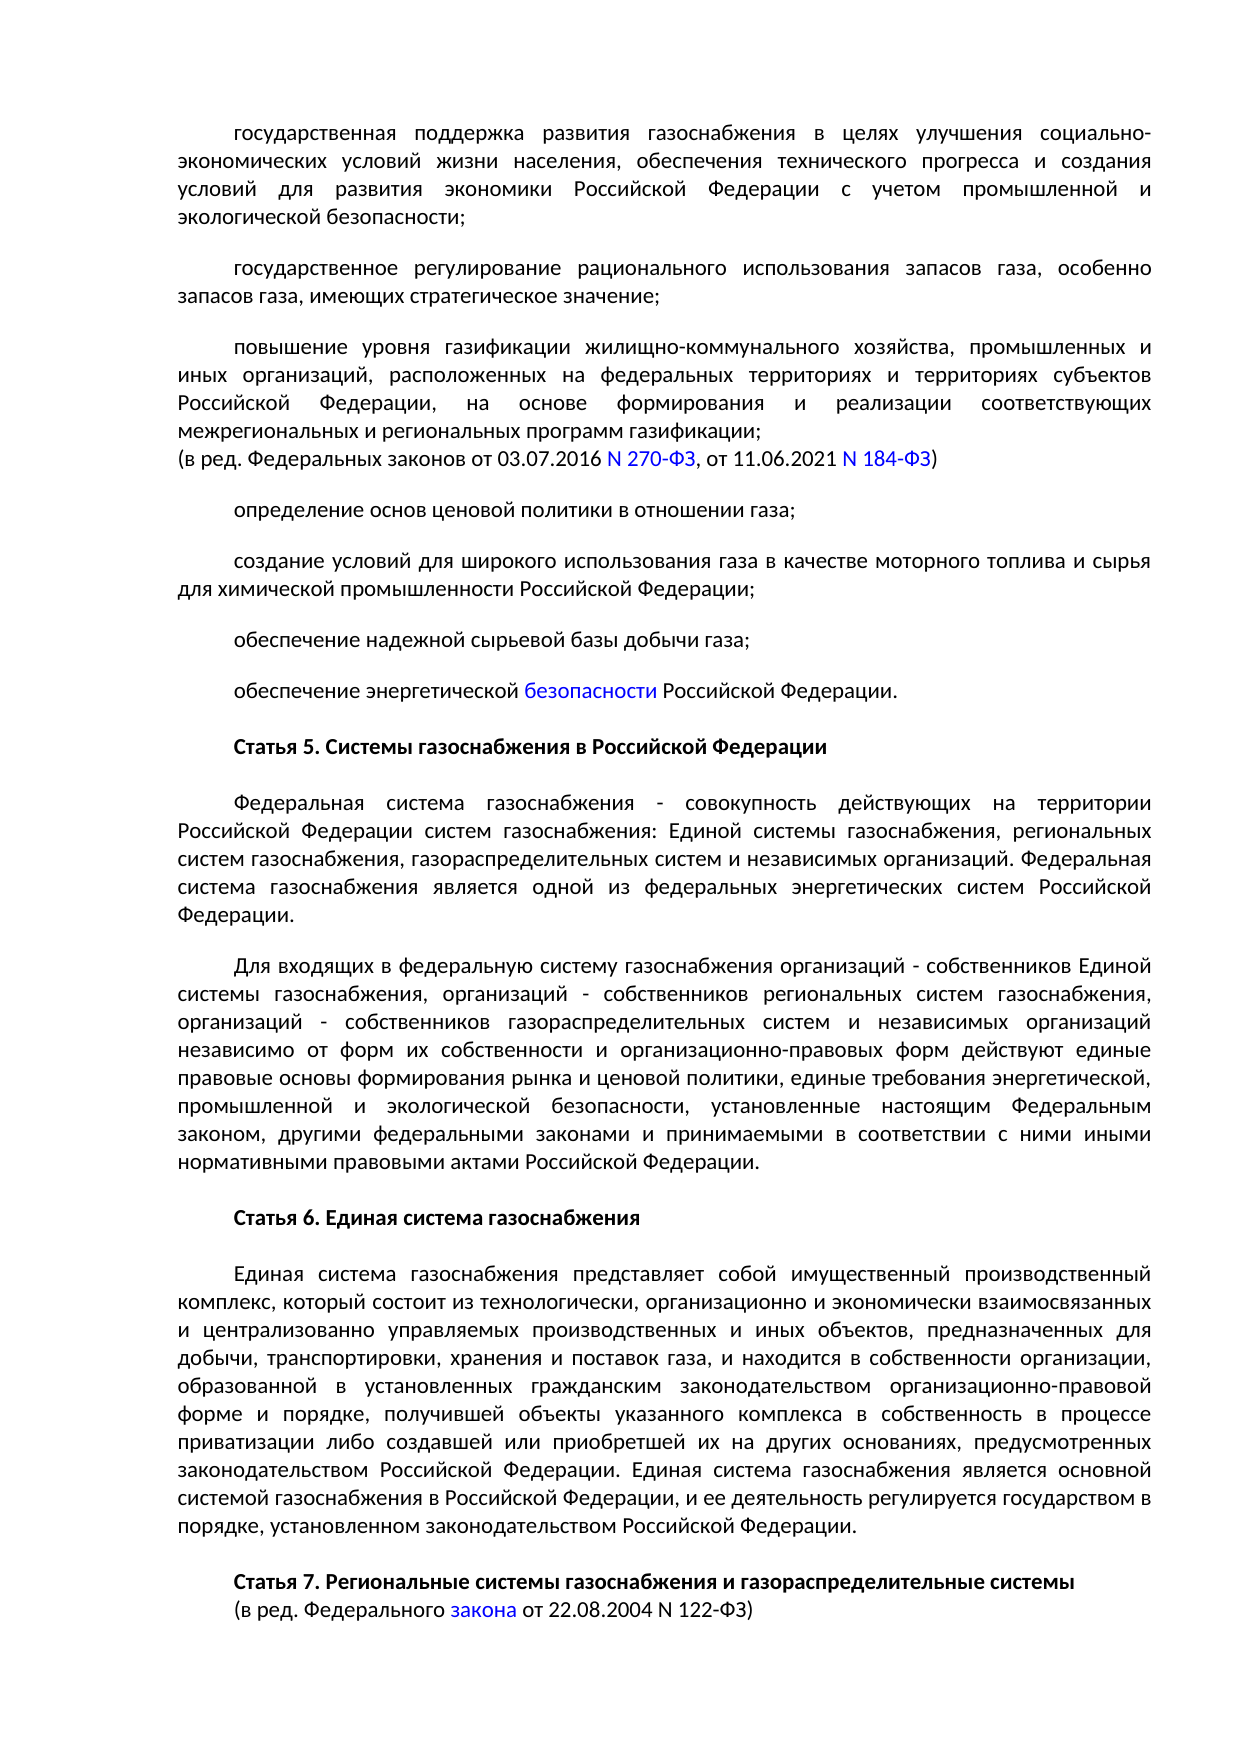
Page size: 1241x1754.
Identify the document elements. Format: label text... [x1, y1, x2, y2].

text (в ред. Федерального закона от 22.08.2004 N 122-ФЗ) [177, 1596, 1152, 1623]
text обеспечение надежной сырьевой базы добычи газа; [177, 625, 1152, 653]
text Единая система газоснабжения представляет собой имущественный производственный комплекс, который состоит из технологически, организационно и экономически взаимосвязанных и централизованно управляемых производственных и иных объектов, предназначенных для добычи, транспортировки, хранения и поставок газа, и находится в собственности организации, образованной в установленных гражданским законодательством организационно-правовой форме и порядке, получившей объекты указанного комплекса в собственность в процессе приватизации либо создавшей или приобретшей их на других основаниях, предусмотренных законодательством Российской Федерации. Единая система газоснабжения является основной системой газоснабжения в Российской Федерации, и ее деятельность регулируется государством в порядке, установленном законодательством Российской Федерации. [177, 1259, 1152, 1539]
text (в ред. Федеральных законов от 03.07.2016 N 270-ФЗ, от 11.06.2021 N 184-ФЗ) [177, 444, 1152, 472]
title Статья 7. Региональные системы газоснабжения и газораспределительные системы [177, 1567, 1152, 1596]
text Федеральная система газоснабжения - совокупность действующих на территории Российской Федерации систем газоснабжения: Единой системы газоснабжения, региональных систем газоснабжения, газораспределительных систем и независимых организаций. Федеральная система газоснабжения является одной из федеральных энергетических систем Российской Федерации. [177, 788, 1152, 928]
text определение основ ценовой политики в отношении газа; [177, 495, 1152, 523]
text государственное регулирование рационального использования запасов газа, особенно запасов газа, имеющих стратегическое значение; [177, 253, 1152, 309]
text повышение уровня газификации жилищно-коммунального хозяйства, промышленных и иных организаций, расположенных на федеральных территориях и территориях субъектов Российской Федерации, на основе формирования и реализации соответствующих межрегиональных и региональных программ газификации; [177, 332, 1152, 444]
text государственная поддержка развития газоснабжения в целях улучшения социально-экономических условий жизни населения, обеспечения технического прогресса и создания условий для развития экономики Российской Федерации с учетом промышленной и экологической безопасности; [177, 118, 1152, 230]
text создание условий для широкого использования газа в качестве моторного топлива и сырья для химической промышленности Российской Федерации; [177, 546, 1152, 602]
text обеспечение энергетической безопасности Российской Федерации. [177, 676, 1152, 704]
title Статья 6. Единая система газоснабжения [177, 1203, 1152, 1231]
title Статья 5. Системы газоснабжения в Российской Федерации [177, 732, 1152, 760]
text Для входящих в федеральную систему газоснабжения организаций - собственников Единой системы газоснабжения, организаций - собственников региональных систем газоснабжения, организаций - собственников газораспределительных систем и независимых организаций независимо от форм их собственности и организационно-правовых форм действуют единые правовые основы формирования рынка и ценовой политики, единые требования энергетической, промышленной и экологической безопасности, установленные настоящим Федеральным законом, другими федеральными законами и принимаемыми в соответствии с ними иными нормативными правовыми актами Российской Федерации. [177, 951, 1152, 1175]
